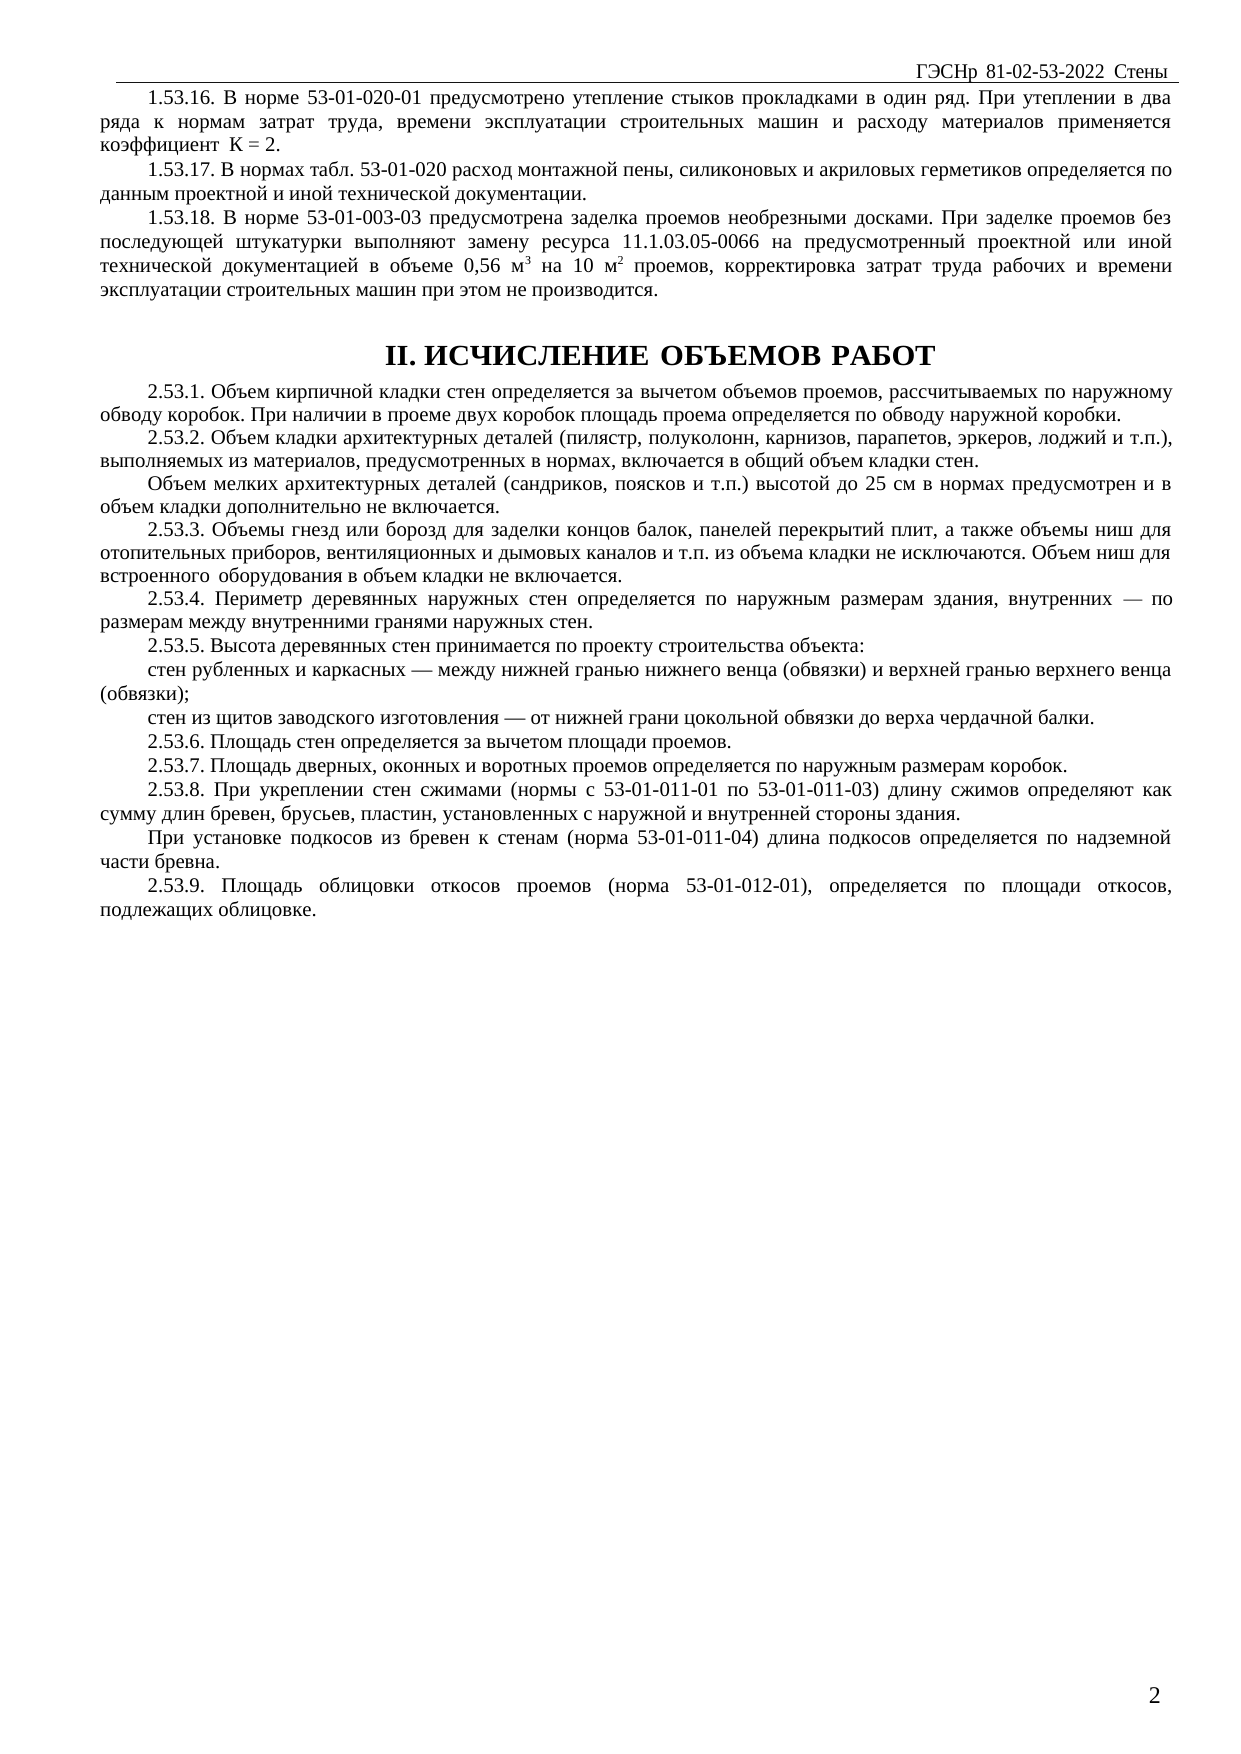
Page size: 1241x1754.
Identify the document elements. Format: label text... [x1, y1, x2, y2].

text При установке подкосов из бревен к стенам (норма 53-01-011-04) длина подкосов определяется по надземной части бревна. [100, 825, 1173, 873]
list 2.53.3. Объемы гнезд или борозд для заделки концов балок, панелей перекрытий плит, а также объемы ниш для отопительных приборов, вентиляционных и дымовых каналов и т.п. из объема кладки не исключаются. Объем ниш для встроенного оборудования в объем кладки не включается. [100, 518, 1173, 587]
list 1.53.16. В норме 53-01-020-01 предусмотрено утепление стыков прокладками в один ряд. При утеплении в два ряда к нормам затрат труда, времени эксплуатации строительных машин и расходу материалов применяется коэффициент К = 2. [100, 86, 1173, 156]
list 2.53.1. Объем кирпичной кладки стен определяется за вычетом объемов проемов, рассчитываемых по наружному обводу коробок. При наличии в проеме двух коробок площадь проема определяется по обводу наружной коробки. [100, 380, 1173, 426]
text 2.53.8. При укреплении стен сжимами (нормы с 53-01-011-01 по 53-01-011-03) длину сжимов определяют как сумму длин бревен, брусьев, пластин, установленных с наружной и внутренней стороны здания. [100, 777, 1173, 825]
text 1.53.18. В норме 53-01-003-03 предусмотрена заделка проемов необрезными досками. При заделке проемов без последующей штукатурки выполняют замену ресурса 11.1.03.05-0066 на предусмотренный проектной или иной технической документацией в объеме 0,56 мЗ на 10 м2 проемов, корректировка затрат труда рабочих и времени эксплуатации строительных машин при этом не производится. [100, 205, 1173, 301]
list 2.53.4. Периметр деревянных наружных стен определяется по наружным размерам здания, внутренних — по размерам между внутренними гранями наружных стен. [100, 587, 1173, 633]
text 1.53.17. В нормах табл. 53-01-020 расход монтажной пены, силиконовых и акриловых герметиков определяется по данным проектной и иной технической документации. [100, 157, 1173, 205]
text 2.53.6. Площадь стен определяется за вычетом площади проемов. [100, 729, 1173, 753]
text стен рубленных и каркасных — между нижней гранью нижнего венца (обвязки) и верхней гранью верхнего венца (обвязки); [100, 657, 1173, 705]
text 2.53.9. Площадь облицовки откосов проемов (норма 53-01-012-01), определяется по площади откосов, подлежащих облицовке. [100, 873, 1173, 921]
text 2.53.5. Высота деревянных стен принимается по проекту строительства объекта: [100, 633, 1173, 657]
subtitle II. ИСЧИСЛЕНИЕ ОБЪЕМОВ РАБОТ [100, 338, 1173, 372]
list 2.53.2. Объем кладки архитектурных деталей (пилястр, полуколонн, карнизов, парапетов, эркеров, лоджий и т.п.), выполняемых из материалов, предусмотренных в нормах, включается в общий объем кладки стен. [100, 426, 1173, 472]
text стен из щитов заводского изготовления — от нижней грани цокольной обвязки до верха чердачной балки. [100, 705, 1173, 729]
text 2.53.7. Площадь дверных, оконных и воротных проемов определяется по наружным размерам коробок. [100, 753, 1173, 777]
text Объем мелких архитектурных деталей (сандриков, поясков и т.п.) высотой до 25 см в нормах предусмотрен и в объем кладки дополнительно не включается. [100, 472, 1173, 518]
